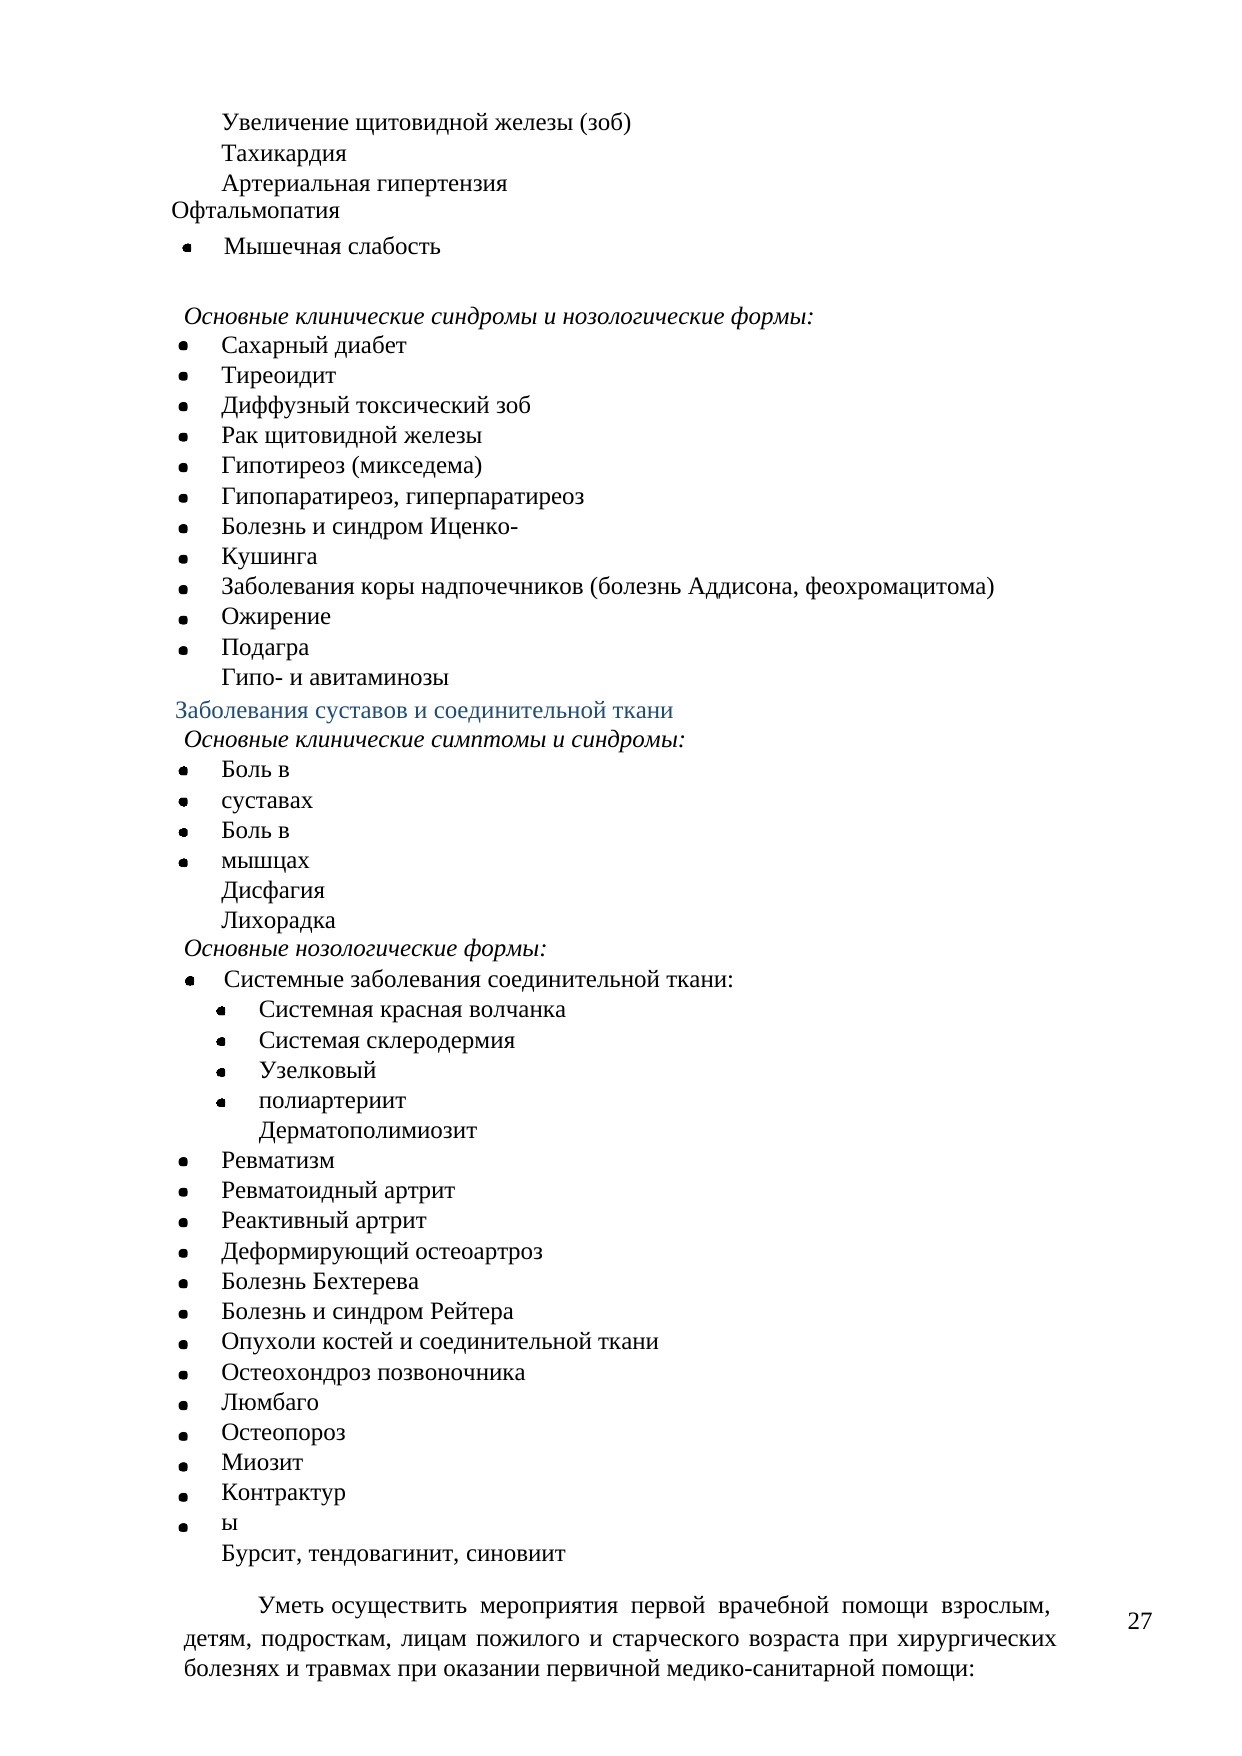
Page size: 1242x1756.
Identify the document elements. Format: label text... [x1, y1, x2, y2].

text Уметь осуществить мероприятия первой врачебной помощи взрослым, [257, 1596, 1242, 1617]
picture [185, 976, 195, 986]
text Ревматизм Ревматоидный артрит Реактивный артрит [221, 1145, 457, 1234]
picture [216, 1006, 226, 1107]
text Гипопаратиреоз, гиперпаратиреоз Болезнь и синдром Иценко- Кушинга [221, 481, 587, 570]
text Системая склеродермия Узелковый полиартериит Дерматополимиозит [258, 1025, 517, 1144]
text Заболевания суставов и соединительной ткани [175, 696, 1242, 724]
picture [178, 766, 188, 867]
text Опухоли костей и соединительной ткани Остеохондроз позвоночника [221, 1326, 661, 1385]
text Основные клинические синдромы и нозологические формы: [183, 301, 1242, 329]
text Мышечная слабость [223, 231, 1242, 260]
picture [178, 341, 188, 655]
picture [178, 1157, 188, 1532]
text Артериальная гипертензия Офтальмопатия [171, 169, 509, 224]
text Диффузный токсический зоб Рак щитовидной железы Гипотиреоз (микседема) [221, 390, 533, 479]
text Боль в суставах Боль в мышцах Дисфагия Лихорадка [221, 754, 338, 934]
text Гипо- и авитаминозы [221, 662, 1242, 691]
text Основные нозологические формы: [183, 935, 1242, 962]
text Заболевания коры надпочечников (болезнь Аддисона, феохромацитома) Ожирение [221, 571, 997, 630]
text Основные клинические симптомы и синдромы: [183, 724, 1242, 753]
text Сахарный диабет Тиреоидит [221, 330, 409, 389]
text Подагра [221, 632, 1242, 661]
text Люмбаго Остеопороз Миозит Контрактур ы [221, 1387, 348, 1536]
text Системные заболевания соединительной ткани: Системная красная волчанка [224, 964, 736, 1023]
text болезнях и травмах при оказании первичной медико-санитарной помощи: [183, 1653, 1242, 1682]
text Увеличение щитовидной железы (зоб) Тахикардия [221, 107, 633, 167]
text детям, подросткам, лицам пожилого и старческого возраста при хирургических 27 [183, 1617, 1242, 1653]
text Бурсит, тендовагинит, синовиит [221, 1538, 1242, 1566]
text Болезнь и синдром Рейтера [221, 1296, 1242, 1325]
picture [182, 223, 192, 252]
text Деформирующий остеоартроз Болезнь Бехтерева [221, 1236, 545, 1294]
